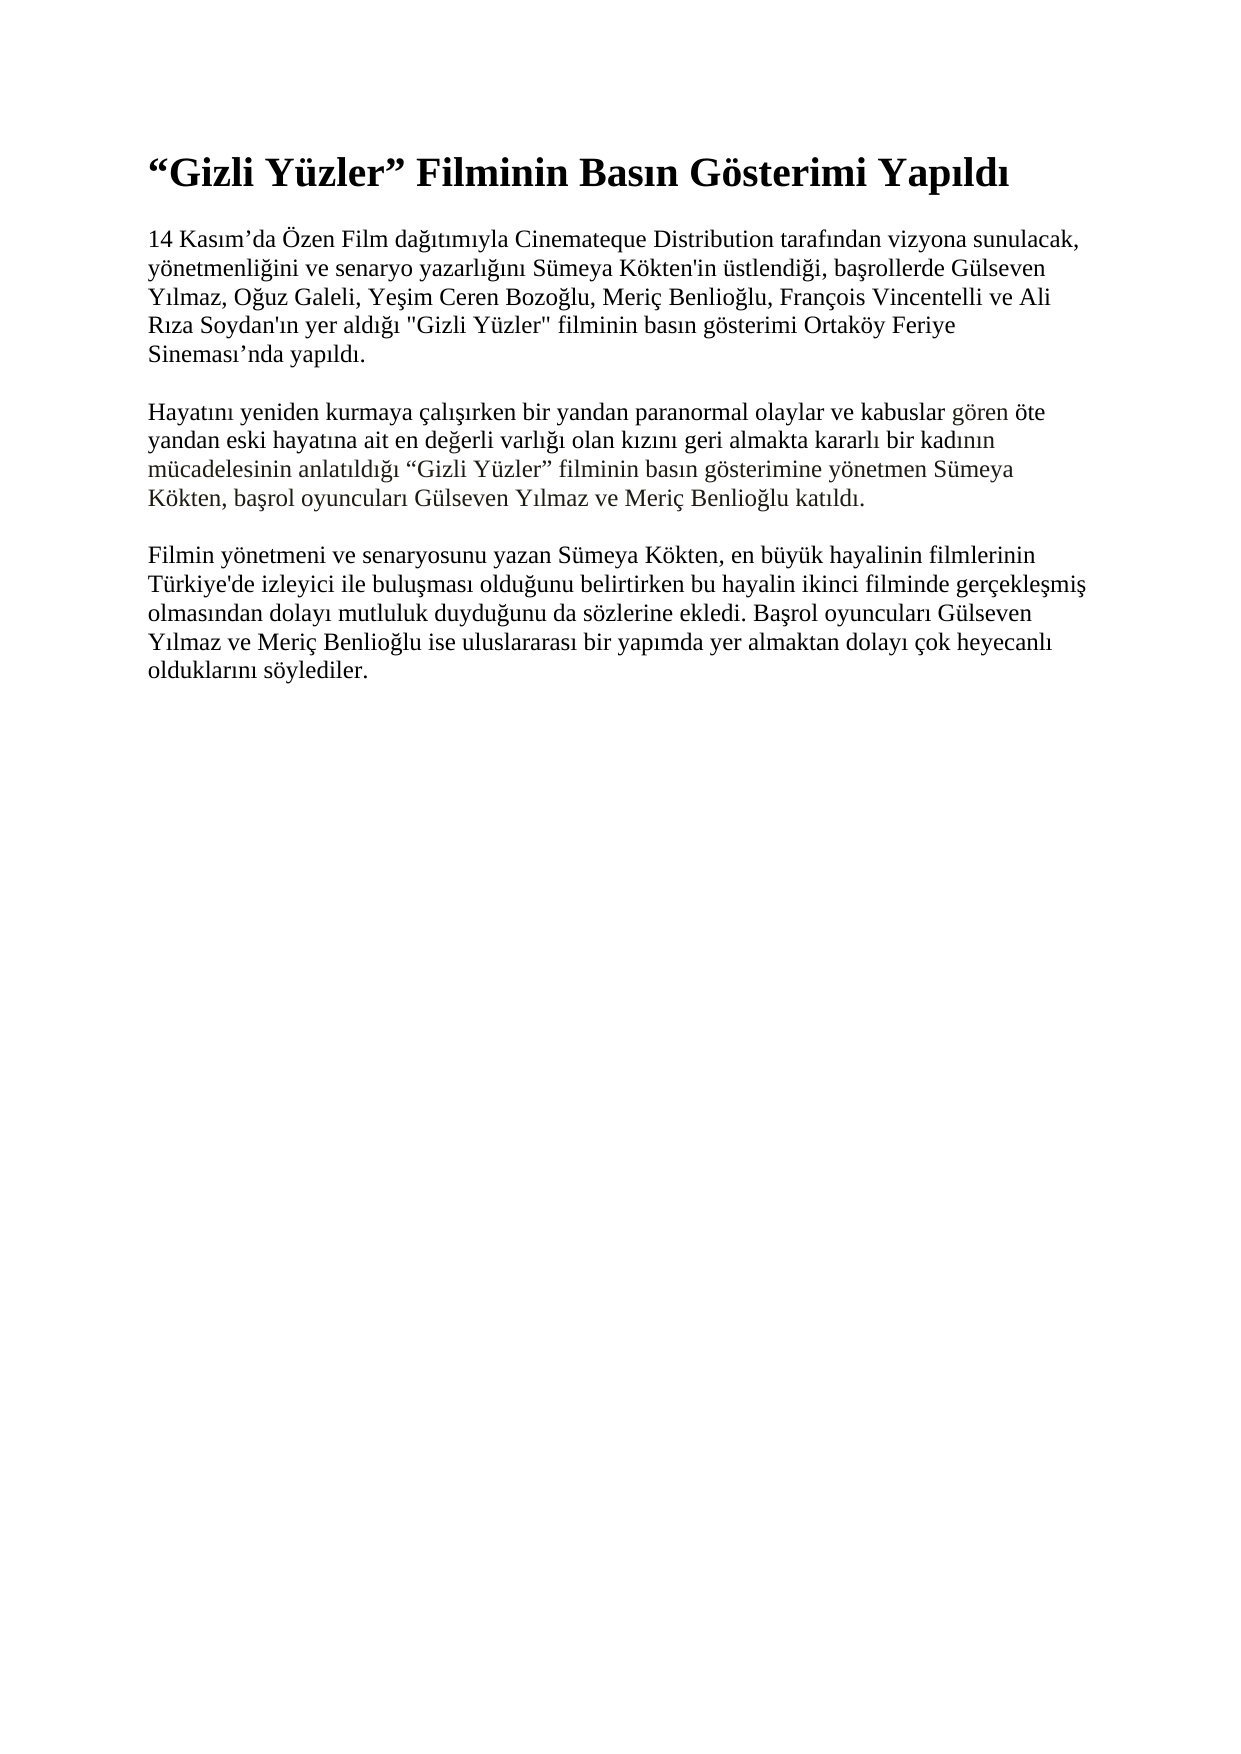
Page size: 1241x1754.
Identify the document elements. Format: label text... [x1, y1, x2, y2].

text Hayatını yeniden kurmaya çalışırken bir yandan paranormal olaylar ve kabuslar gören öte yandan eski hayatına ait en değerli varlığı olan kızını geri almakta kararlı bir kadının mücadelesinin anlatıldığı “Gizli Yüzler” filminin basın gösterimine yönetmen Sümeya [148, 397, 1093, 483]
text Kökten, başrol oyuncuları Gülseven Yılmaz ve Meriç Benlioğlu katıldı. [148, 483, 1093, 512]
text 14 Kasım’da Özen Film dağıtımıyla Cinemateque Distribution tarafından vizyona sunulacak, [148, 224, 1093, 253]
text yönetmenliğini ve senaryo yazarlığını Sümeya Kökten'in üstlendiği, başrollerde Gülseven Yılmaz, Oğuz Galeli, Yeşim Ceren Bozoğlu, Meriç Benlioğlu, François Vincentelli ve Ali Rıza Soydan'ın yer aldığı "Gizli Yüzler" filminin basın gösterimi Ortaköy Feriye Sineması’nda yapıldı. [148, 253, 1093, 368]
text Filmin yönetmeni ve senaryosunu yazan Sümeya Kökten, en büyük hayalinin filmlerinin [148, 541, 1093, 569]
text “Gizli Yüzler” Filminin Basın Gösterimi Yapıldı [148, 148, 1093, 196]
text Türkiye'de izleyici ile buluşması olduğunu belirtirken bu hayalin ikinci filminde gerçekleşmiş olmasından dolayı mutluluk duyduğunu da sözlerine ekledi. Başrol oyuncuları Gülseven Yılmaz ve Meriç Benlioğlu ise uluslararası bir yapımda yer almaktan dolayı çok heyecanlı olduklarını söylediler. [148, 569, 1093, 684]
